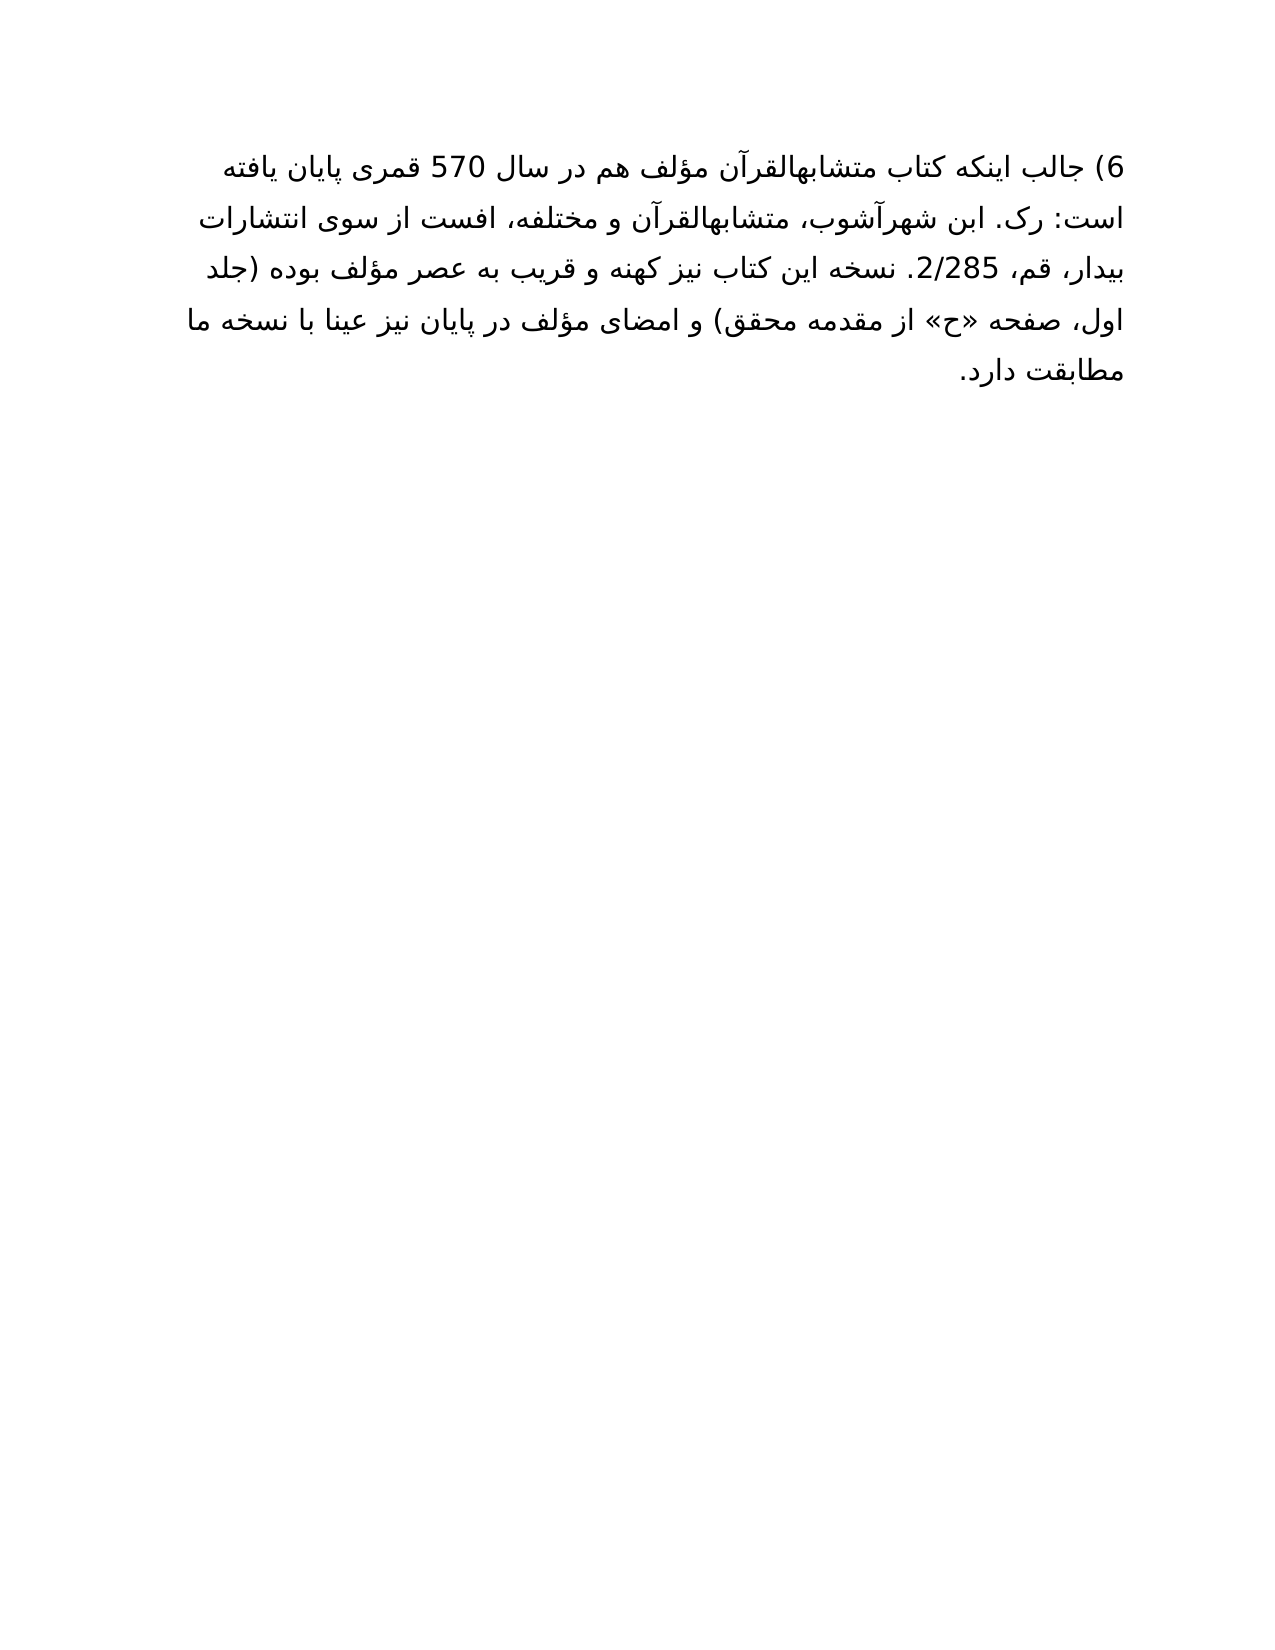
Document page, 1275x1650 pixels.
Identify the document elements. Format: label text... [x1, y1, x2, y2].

text 6) جالب اینکه کتاب متشابه‏القرآن مؤلف هم در سال 570 قمرى پایان یافته است: رک. ابن شهرآشوب، متشابه‏القرآن و مختلفه، افست از سوى انتشارات بیدار، قم، 2/285. نسخه این کتاب نیز کهنه و قریب به عصر مؤلف بوده (جلد اول، صفحه «ح» از مقدمه محقق) و امضاى مؤلف در پایان نیز عینا با نسخه ما مطابقت دارد. [150, 150, 1125, 388]
